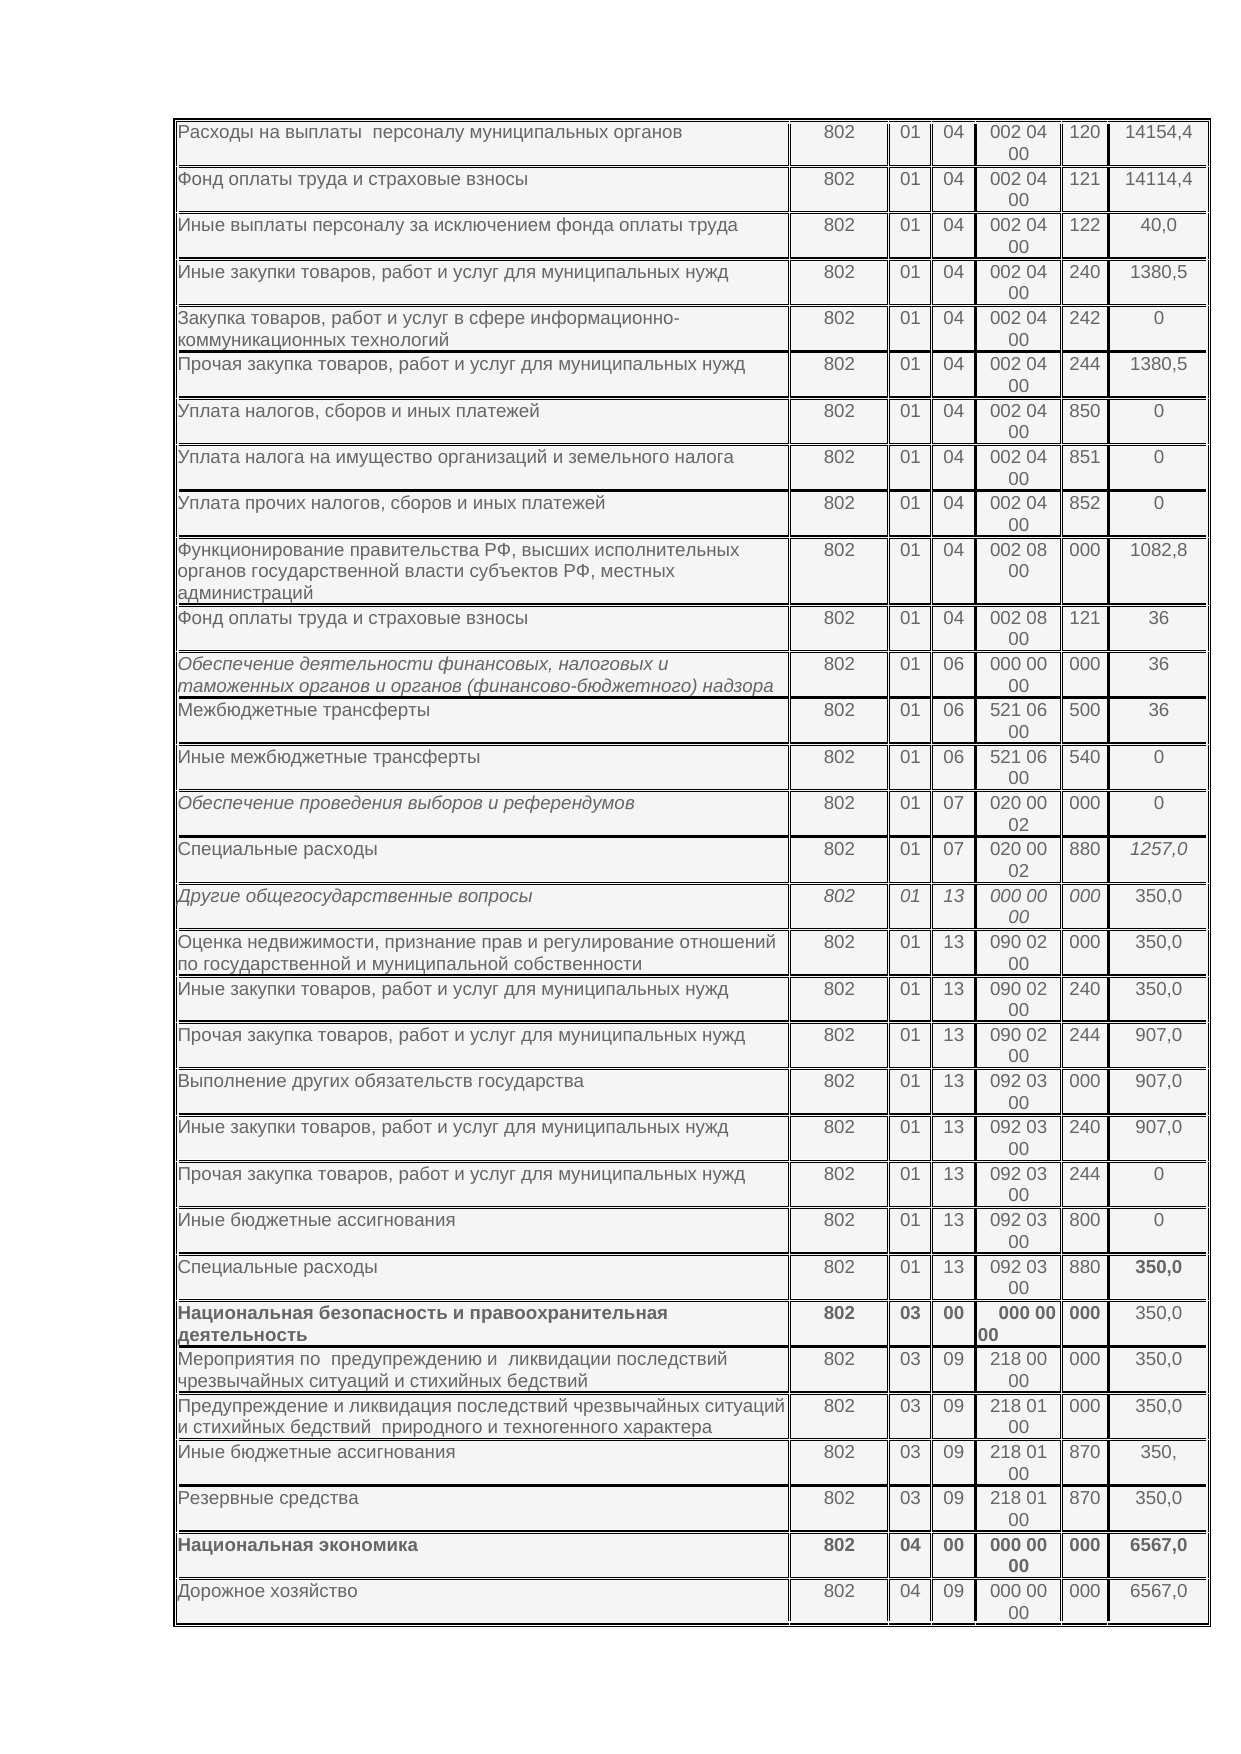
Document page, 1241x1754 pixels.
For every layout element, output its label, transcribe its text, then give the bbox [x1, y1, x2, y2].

table_cell 01 [890, 400, 930, 443]
table_cell 13 [933, 1163, 974, 1206]
table_cell 242 [1063, 307, 1107, 350]
table_cell 03 [890, 1302, 930, 1345]
table_cell 04 [933, 168, 974, 211]
table_cell 36 [1110, 603, 1208, 649]
table_cell 0 [1110, 304, 1208, 350]
table_cell 01 [890, 307, 930, 350]
table_cell 090 02 00 [977, 931, 1060, 974]
table_cell 802 [791, 978, 887, 1020]
table_cell 13 [933, 1117, 974, 1159]
table_cell 03 [890, 1441, 930, 1484]
table_cell 01 [890, 1024, 930, 1067]
table_cell 240 [1063, 1117, 1107, 1159]
table_cell 000 00 00 [975, 1580, 1062, 1623]
table_cell 01 [890, 838, 930, 881]
table_cell Закупка товаров, работ и услуг в сфере информационно-коммуникационных технологий [177, 304, 788, 350]
table_cell 802 [791, 607, 887, 649]
table_cell 14114,4 [1110, 165, 1208, 211]
table_cell 002 04 00 [977, 261, 1060, 303]
table_cell Функционирование правительства РФ, высших исполнительных органов государственной власти субъектов РФ, местных администраций [177, 535, 788, 603]
table_cell 802 [791, 1024, 887, 1067]
table_cell 06 [933, 746, 974, 789]
table_cell 000 [1063, 931, 1107, 974]
table_cell 01 [890, 792, 930, 835]
table_cell Иные межбюджетные трансферты [177, 742, 788, 789]
table_cell 002 08 00 [977, 607, 1060, 649]
table_cell 020 00 02 [977, 838, 1060, 881]
table_cell 002 04 00 [977, 446, 1060, 489]
table_cell 002 04 00 [977, 400, 1060, 443]
table_cell 802 [791, 931, 887, 974]
table_cell 802 [791, 653, 887, 696]
table_cell 13 [933, 978, 974, 1020]
table_cell 802 [791, 885, 887, 928]
table_cell 07 [933, 838, 974, 881]
table_cell 000 [1063, 1302, 1107, 1345]
table_cell Выполнение других обязательств государства [175, 1067, 789, 1113]
table_cell Резервные средства [177, 1484, 788, 1530]
table_cell 01 [890, 653, 930, 696]
table_cell 000 [1063, 885, 1107, 928]
table_cell Уплата прочих налогов, сборов и иных платежей [177, 489, 788, 535]
table_cell Иные закупки товаров, работ и услуг для муниципальных нужд [177, 1113, 788, 1159]
table_cell 6567,0 [1110, 1530, 1208, 1577]
table_cell 04 [933, 261, 974, 303]
table_cell 000 [1063, 539, 1107, 603]
table_cell 00 [933, 1302, 974, 1345]
table_cell Иные бюджетные ассигнования [175, 1206, 789, 1252]
table_cell 802 [791, 261, 887, 303]
table_cell 36 [1110, 696, 1208, 742]
table_cell 0 [1108, 443, 1209, 489]
table_cell Специальные расходы [177, 1252, 788, 1298]
table_cell 04 [890, 1534, 930, 1577]
table_cell 802 [791, 699, 887, 742]
table_cell 907,0 [1110, 1020, 1208, 1067]
table_cell Иные закупки товаров, работ и услуг для муниципальных нужд [177, 257, 788, 303]
table_cell 13 [933, 1070, 974, 1113]
table_cell 01 [890, 539, 930, 603]
table_cell 002 04 00 [975, 122, 1062, 164]
table_cell 350,0 [1110, 1391, 1208, 1438]
table_cell 0 [1108, 1206, 1209, 1252]
table_cell 500 [1063, 699, 1107, 742]
table_cell 802 [791, 353, 887, 396]
table_cell 01 [890, 214, 930, 257]
table_cell 01 [890, 931, 930, 974]
table_cell 350,0 [1110, 1345, 1208, 1391]
table_cell 01 [890, 353, 930, 396]
table_cell 802 [791, 307, 887, 350]
table_cell 13 [933, 1024, 974, 1067]
table_cell 00 [933, 1534, 974, 1577]
table_cell 802 [791, 1487, 887, 1530]
table_cell 03 [890, 1487, 930, 1530]
table_cell 002 08 00 [977, 539, 1060, 603]
table_cell 121 [1063, 168, 1107, 211]
table_cell 06 [933, 653, 974, 696]
table_cell 000 [1063, 653, 1107, 696]
table_cell 802 [790, 1580, 889, 1623]
table_cell 000 00 00 [977, 1534, 1060, 1577]
table_cell 000 [1063, 1534, 1107, 1577]
table_cell 09 [933, 1395, 974, 1438]
table_cell 13 [933, 931, 974, 974]
table_cell 01 [890, 1117, 930, 1159]
table_cell Предупреждение и ликвидация последствий чрезвычайных ситуаций и стихийных бедствий природного и техногенного характера [177, 1391, 788, 1438]
table_cell 002 04 00 [977, 353, 1060, 396]
table_cell 350,0 [1110, 1252, 1208, 1298]
table_cell 122 [1063, 214, 1107, 257]
table_cell 092 03 00 [977, 1256, 1060, 1298]
table_cell 802 [791, 1117, 887, 1159]
table_cell 01 [890, 1256, 930, 1298]
table_cell 802 [791, 539, 887, 603]
table_cell 092 03 00 [977, 1070, 1060, 1113]
table_cell 01 [890, 978, 930, 1020]
table_cell Уплата налогов, сборов и иных платежей [177, 396, 788, 443]
table_cell 540 [1063, 746, 1107, 789]
table_cell 090 02 00 [977, 978, 1060, 1020]
table_cell 04 [931, 122, 975, 164]
table_cell 04 [933, 492, 974, 535]
table_cell 850 [1063, 400, 1107, 443]
table_cell 01 [890, 1070, 930, 1113]
table_cell 01 [890, 746, 930, 789]
table_cell 000 [1063, 1348, 1107, 1391]
table_cell 521 06 00 [977, 746, 1060, 789]
table_cell 01 [890, 885, 930, 928]
table_cell Уплата налога на имущество организаций и земельного налога [175, 443, 789, 489]
table_cell 802 [791, 1070, 887, 1113]
table_cell 000 00 00 [977, 885, 1060, 928]
table_cell 802 [791, 400, 887, 443]
table_cell 000 00 00 [977, 653, 1060, 696]
table_cell 218 01 00 [977, 1395, 1060, 1438]
table_cell 802 [791, 838, 887, 881]
table_cell Мероприятия по предупреждению и ликвидации последствий чрезвычайных ситуаций и стихийных бедствий [177, 1345, 788, 1391]
table_cell 000 [1063, 1395, 1107, 1438]
table_cell 1380,5 [1110, 257, 1208, 303]
table_cell 13 [933, 1209, 974, 1252]
table_cell Расходы на выплаты персоналу муниципальных органов [177, 122, 789, 164]
table_cell 09 [933, 1487, 974, 1530]
table_cell 521 06 00 [977, 699, 1060, 742]
table_cell Обеспечение проведения выборов и референдумов [175, 789, 789, 835]
table_cell Прочая закупка товаров, работ и услуг для муниципальных нужд [177, 1160, 788, 1206]
table_cell 802 [791, 1395, 887, 1438]
table_cell 03 [890, 1395, 930, 1438]
table_cell 01 [890, 607, 930, 649]
table_cell Оценка недвижимости, признание прав и регулирование отношений по государственной и муниципальной собственности [175, 928, 789, 974]
table_cell 1380,5 [1110, 350, 1208, 396]
table_cell 802 [791, 1209, 887, 1252]
table_cell 350,0 [1110, 974, 1208, 1020]
table_cell 880 [1063, 1256, 1107, 1298]
table_cell 851 [1063, 446, 1107, 489]
table_cell 000 [1063, 792, 1107, 835]
table_cell 04 [933, 353, 974, 396]
table_cell 240 [1063, 261, 1107, 303]
table_cell 04 [889, 1580, 931, 1623]
table_cell 01 [890, 492, 930, 535]
table_cell 06 [933, 699, 974, 742]
table_cell Прочая закупка товаров, работ и услуг для муниципальных нужд [177, 350, 788, 396]
table_cell 802 [791, 168, 887, 211]
table_cell 218 01 00 [977, 1441, 1060, 1484]
table_cell 870 [1063, 1487, 1107, 1530]
table_cell 04 [933, 607, 974, 649]
table_cell 01 [889, 122, 931, 164]
table_cell 09 [931, 1580, 975, 1623]
table_cell 04 [933, 400, 974, 443]
table_cell 0 [1110, 742, 1208, 789]
table_cell 350,0 [1110, 1299, 1208, 1345]
table_cell 04 [933, 539, 974, 603]
table_cell 002 04 00 [977, 214, 1060, 257]
table_cell 121 [1063, 607, 1107, 649]
table_cell 244 [1063, 1163, 1107, 1206]
table_cell 802 [791, 1256, 887, 1298]
table_cell 07 [933, 792, 974, 835]
table_cell 04 [933, 307, 974, 350]
table_cell 350, [1108, 1438, 1209, 1484]
table_cell 01 [890, 261, 930, 303]
table_cell 907,0 [1108, 1067, 1209, 1113]
table_cell 907,0 [1110, 1113, 1208, 1159]
table_cell 04 [933, 446, 974, 489]
table_cell 802 [791, 1348, 887, 1391]
table_cell 802 [791, 492, 887, 535]
table_cell 000 [1063, 1070, 1107, 1113]
table_cell 0 [1108, 789, 1209, 835]
table_cell 000 00 00 [977, 1302, 1060, 1345]
table_cell Фонд оплаты труда и страховые взносы [177, 165, 788, 211]
table_cell 000 [1062, 1580, 1108, 1623]
table_cell 802 [791, 1302, 887, 1345]
table_cell 218 01 00 [977, 1487, 1060, 1530]
table_cell 870 [1063, 1441, 1107, 1484]
table_cell Национальная экономика [177, 1530, 788, 1577]
table_cell 14154,4 [1108, 122, 1208, 164]
table_cell 09 [933, 1441, 974, 1484]
table_cell 13 [933, 1256, 974, 1298]
table_cell 020 00 02 [977, 792, 1060, 835]
table_cell 218 00 00 [977, 1348, 1060, 1391]
table_cell 1082,8 [1110, 535, 1208, 603]
table_cell 802 [791, 1441, 887, 1484]
table_cell 092 03 00 [977, 1163, 1060, 1206]
table_cell Обеспечение деятельности финансовых, налоговых и таможенных органов и органов (финансово-бюджетного) надзора [177, 650, 788, 696]
table_cell 04 [933, 214, 974, 257]
table_cell 240 [1063, 978, 1107, 1020]
table_cell Дорожное хозяйство [175, 1577, 789, 1623]
table_cell 802 [791, 1163, 887, 1206]
table_cell 800 [1063, 1209, 1107, 1252]
table_cell 0 [1110, 1160, 1208, 1206]
table_cell 244 [1063, 353, 1107, 396]
table_cell 40,0 [1108, 211, 1209, 257]
table_cell 802 [791, 746, 887, 789]
table_cell 002 04 00 [977, 307, 1060, 350]
table_cell Фонд оплаты труда и страховые взносы [177, 603, 788, 649]
table_cell 350,0 [1110, 1484, 1208, 1530]
table_cell 36 [1110, 650, 1208, 696]
table_cell 802 [791, 446, 887, 489]
table_cell 120 [1062, 120, 1108, 164]
table_cell Прочая закупка товаров, работ и услуг для муниципальных нужд [177, 1020, 788, 1067]
table_cell 802 [790, 122, 889, 164]
table_cell 802 [791, 1534, 887, 1577]
table_cell 880 [1063, 838, 1107, 881]
table_cell 244 [1063, 1024, 1107, 1067]
table_cell 802 [791, 792, 887, 835]
table_cell Специальные расходы [177, 835, 788, 881]
table_cell 092 03 00 [977, 1209, 1060, 1252]
table_cell Национальная безопасность и правоохранительная деятельность [177, 1299, 788, 1345]
table_cell Иные бюджетные ассигнования [175, 1438, 789, 1484]
table_cell 002 04 00 [977, 168, 1060, 211]
table_cell 002 04 00 [977, 492, 1060, 535]
table_cell 0 [1110, 489, 1208, 535]
table_cell 090 02 00 [977, 1024, 1060, 1067]
table_cell Иные закупки товаров, работ и услуг для муниципальных нужд [177, 974, 788, 1020]
table_cell 01 [890, 168, 930, 211]
table_cell 09 [933, 1348, 974, 1391]
table_cell 350,0 [1108, 928, 1209, 974]
table_cell 01 [890, 446, 930, 489]
table_cell 802 [791, 214, 887, 257]
table_cell 6567,0 [1108, 1577, 1209, 1623]
table_cell Иные выплаты персоналу за исключением фонда оплаты труда [175, 211, 789, 257]
table_cell 1257,0 [1110, 835, 1208, 881]
table_cell 092 03 00 [977, 1117, 1060, 1159]
table_cell 01 [890, 699, 930, 742]
table_cell Другие общегосударственные вопросы [177, 881, 788, 928]
table_cell 0 [1110, 396, 1208, 443]
table_cell 03 [890, 1348, 930, 1391]
table_cell 01 [890, 1209, 930, 1252]
table_cell Межбюджетные трансферты [177, 696, 788, 742]
table_cell 350,0 [1110, 881, 1208, 928]
table_cell 13 [933, 885, 974, 928]
table_cell 852 [1063, 492, 1107, 535]
table_cell 01 [890, 1163, 930, 1206]
